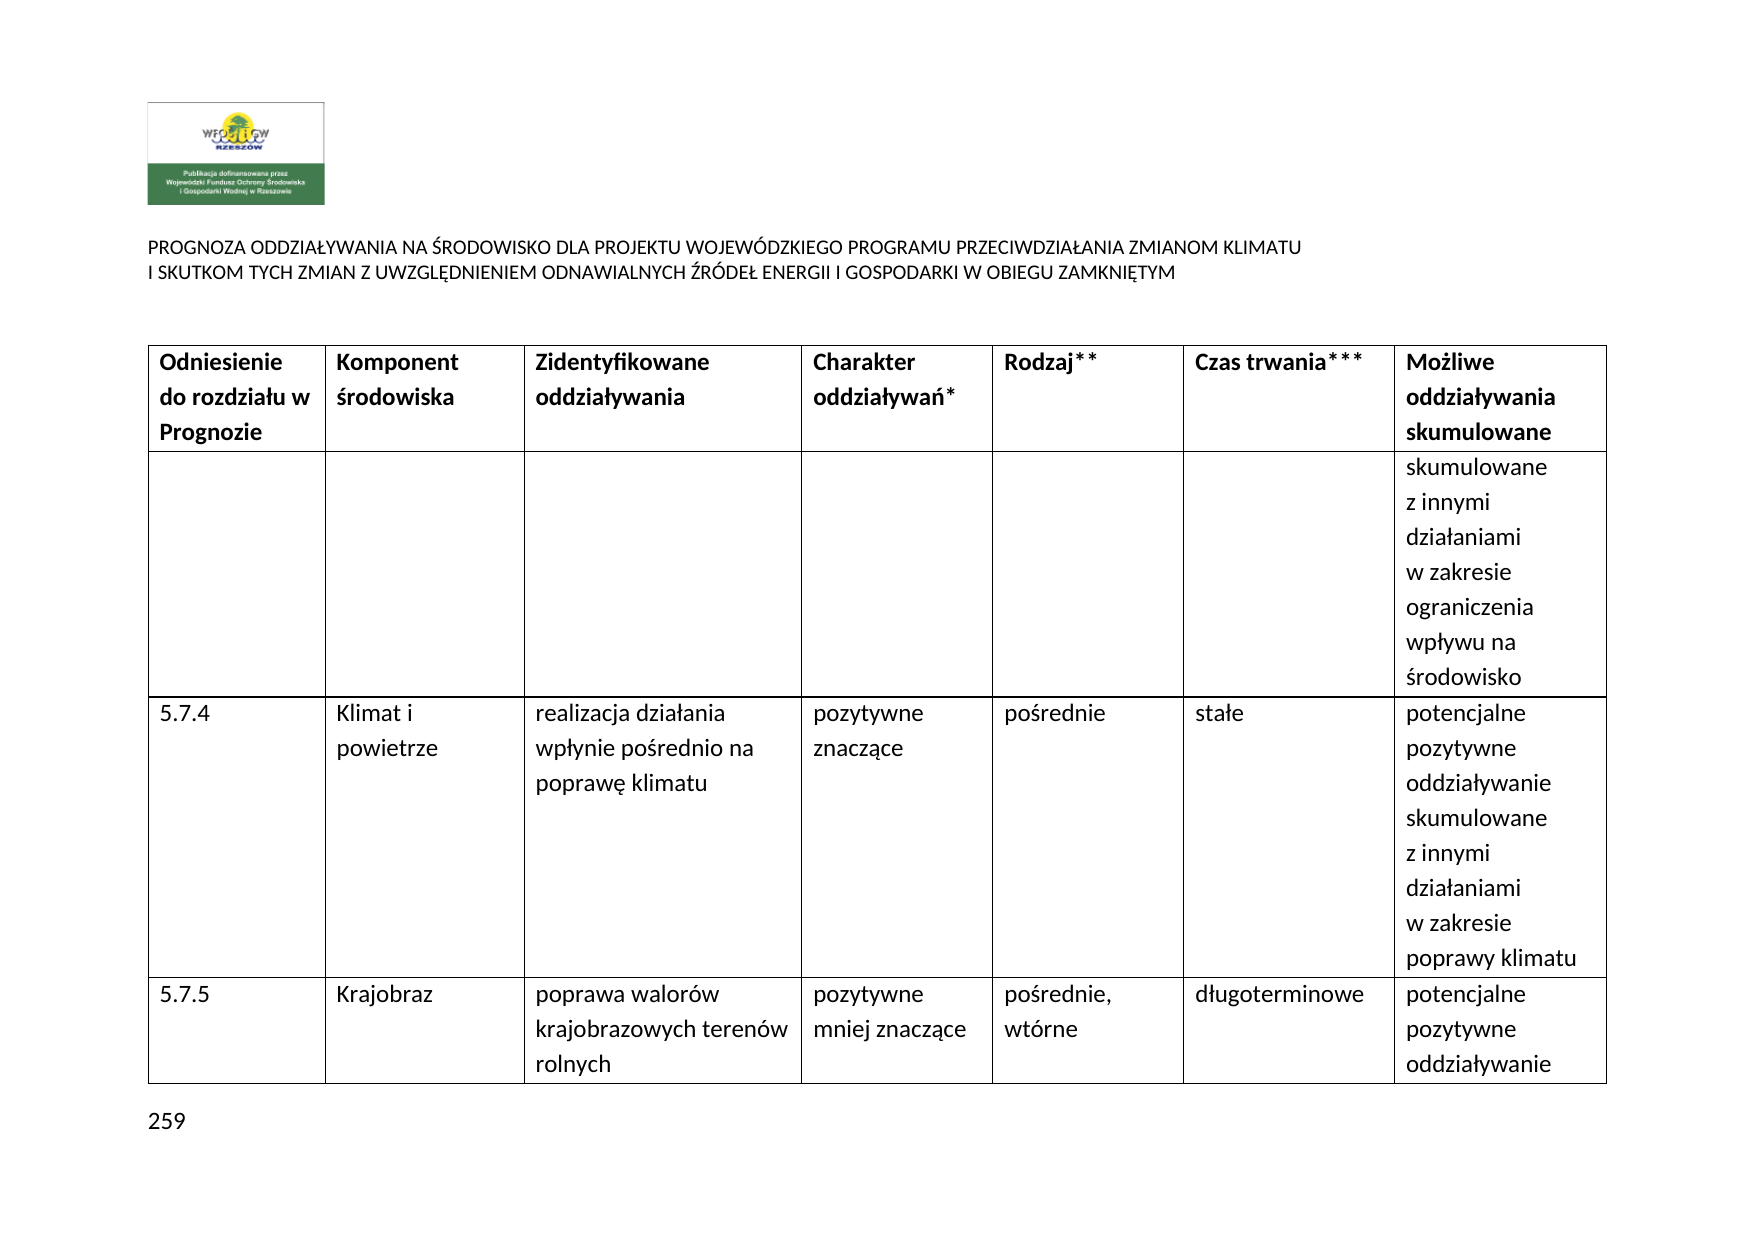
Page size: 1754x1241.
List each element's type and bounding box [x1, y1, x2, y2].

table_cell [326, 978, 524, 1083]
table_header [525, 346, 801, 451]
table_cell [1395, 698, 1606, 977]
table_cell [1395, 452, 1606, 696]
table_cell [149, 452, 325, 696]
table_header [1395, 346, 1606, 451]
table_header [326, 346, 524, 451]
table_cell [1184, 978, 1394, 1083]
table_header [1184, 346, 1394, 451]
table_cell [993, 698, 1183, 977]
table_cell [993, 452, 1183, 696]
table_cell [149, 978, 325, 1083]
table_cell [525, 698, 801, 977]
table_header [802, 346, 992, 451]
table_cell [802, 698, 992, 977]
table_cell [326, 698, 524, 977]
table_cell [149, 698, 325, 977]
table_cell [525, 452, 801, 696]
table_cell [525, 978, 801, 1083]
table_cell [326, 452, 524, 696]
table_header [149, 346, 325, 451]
picture [147, 102, 325, 205]
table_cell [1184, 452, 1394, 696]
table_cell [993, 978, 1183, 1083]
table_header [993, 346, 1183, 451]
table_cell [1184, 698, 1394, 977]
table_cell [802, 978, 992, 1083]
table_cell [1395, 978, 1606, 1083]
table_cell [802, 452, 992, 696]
